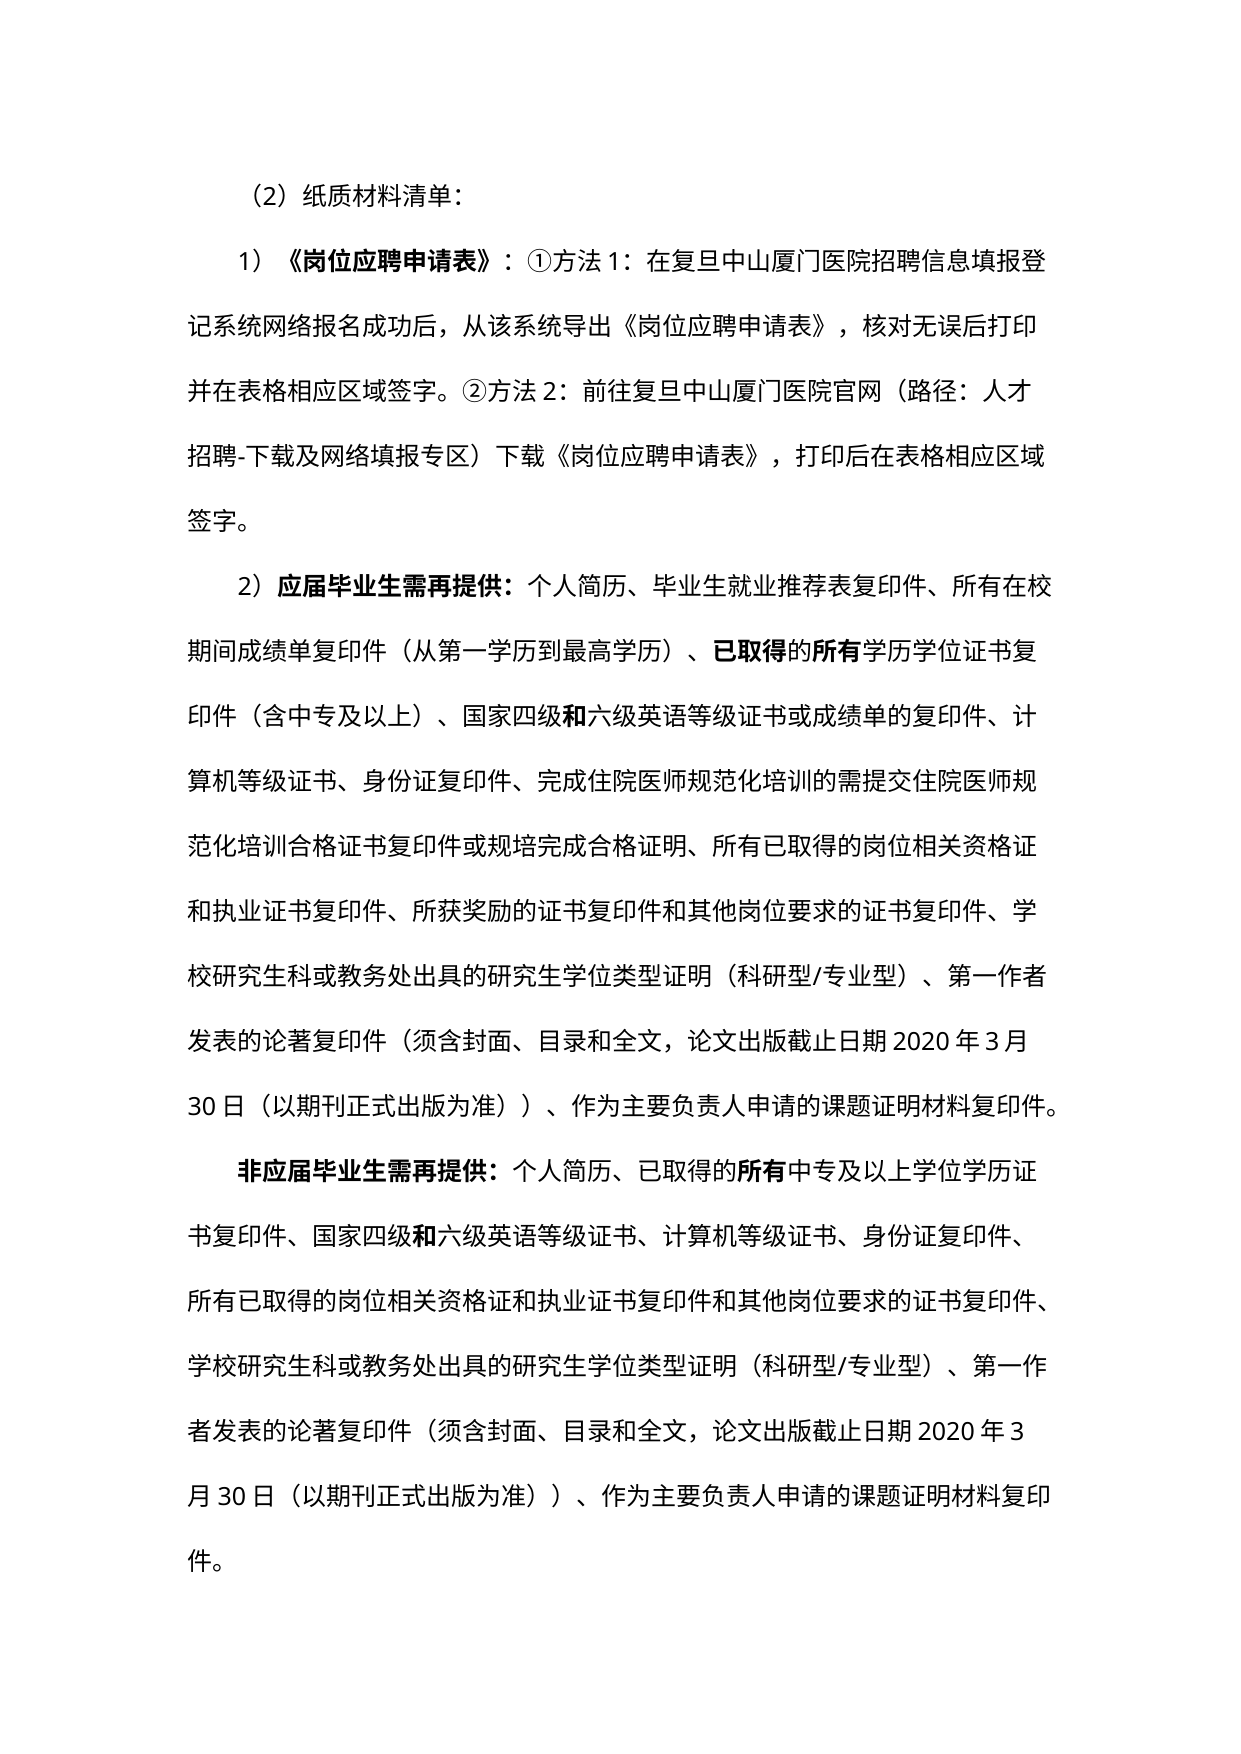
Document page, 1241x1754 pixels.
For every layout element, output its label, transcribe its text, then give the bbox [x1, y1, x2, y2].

text （2）纸质材料清单： [187, 162, 1053, 227]
text 非应届毕业生需再提供：个人简历、已取得的所有中专及以上学位学历证书复印件、国家四级和六级英语等级证书、计算机等级证书、身份证复印件、所有已取得的岗位相关资格证和执业证书复印件和其他岗位要求的证书复印件、学校研究生科或教务处出具的研究生学位类型证明（科研型/专业型）、第一作者发表的论著复印件（须含封面、目录和全文，论文出版截止日期2020年3月30日（以期刊正式出版为准））、作为主要负责人申请的课题证明材料复印件。 [187, 1137, 1053, 1592]
text 2）应届毕业生需再提供：个人简历、毕业生就业推荐表复印件、所有在校期间成绩单复印件（从第一学历到最高学历）、已取得的所有学历学位证书复印件（含中专及以上）、国家四级和六级英语等级证书或成绩单的复印件、计算机等级证书、身份证复印件、完成住院医师规范化培训的需提交住院医师规范化培训合格证书复印件或规培完成合格证明、所有已取得的岗位相关资格证和执业证书复印件、所获奖励的证书复印件和其他岗位要求的证书复印件、学校研究生科或教务处出具的研究生学位类型证明（科研型/专业型）、第一作者发表的论著复印件（须含封面、目录和全文，论文出版截止日期2020年3月30日（以期刊正式出版为准））、作为主要负责人申请的课题证明材料复印件。 [187, 552, 1053, 1137]
text 1）《岗位应聘申请表》：①方法1：在复旦中山厦门医院招聘信息填报登记系统网络报名成功后，从该系统导出《岗位应聘申请表》，核对无误后打印并在表格相应区域签字。②方法2：前往复旦中山厦门医院官网（路径：人才招聘-下载及网络填报专区）下载《岗位应聘申请表》，打印后在表格相应区域签字。 [187, 227, 1053, 552]
